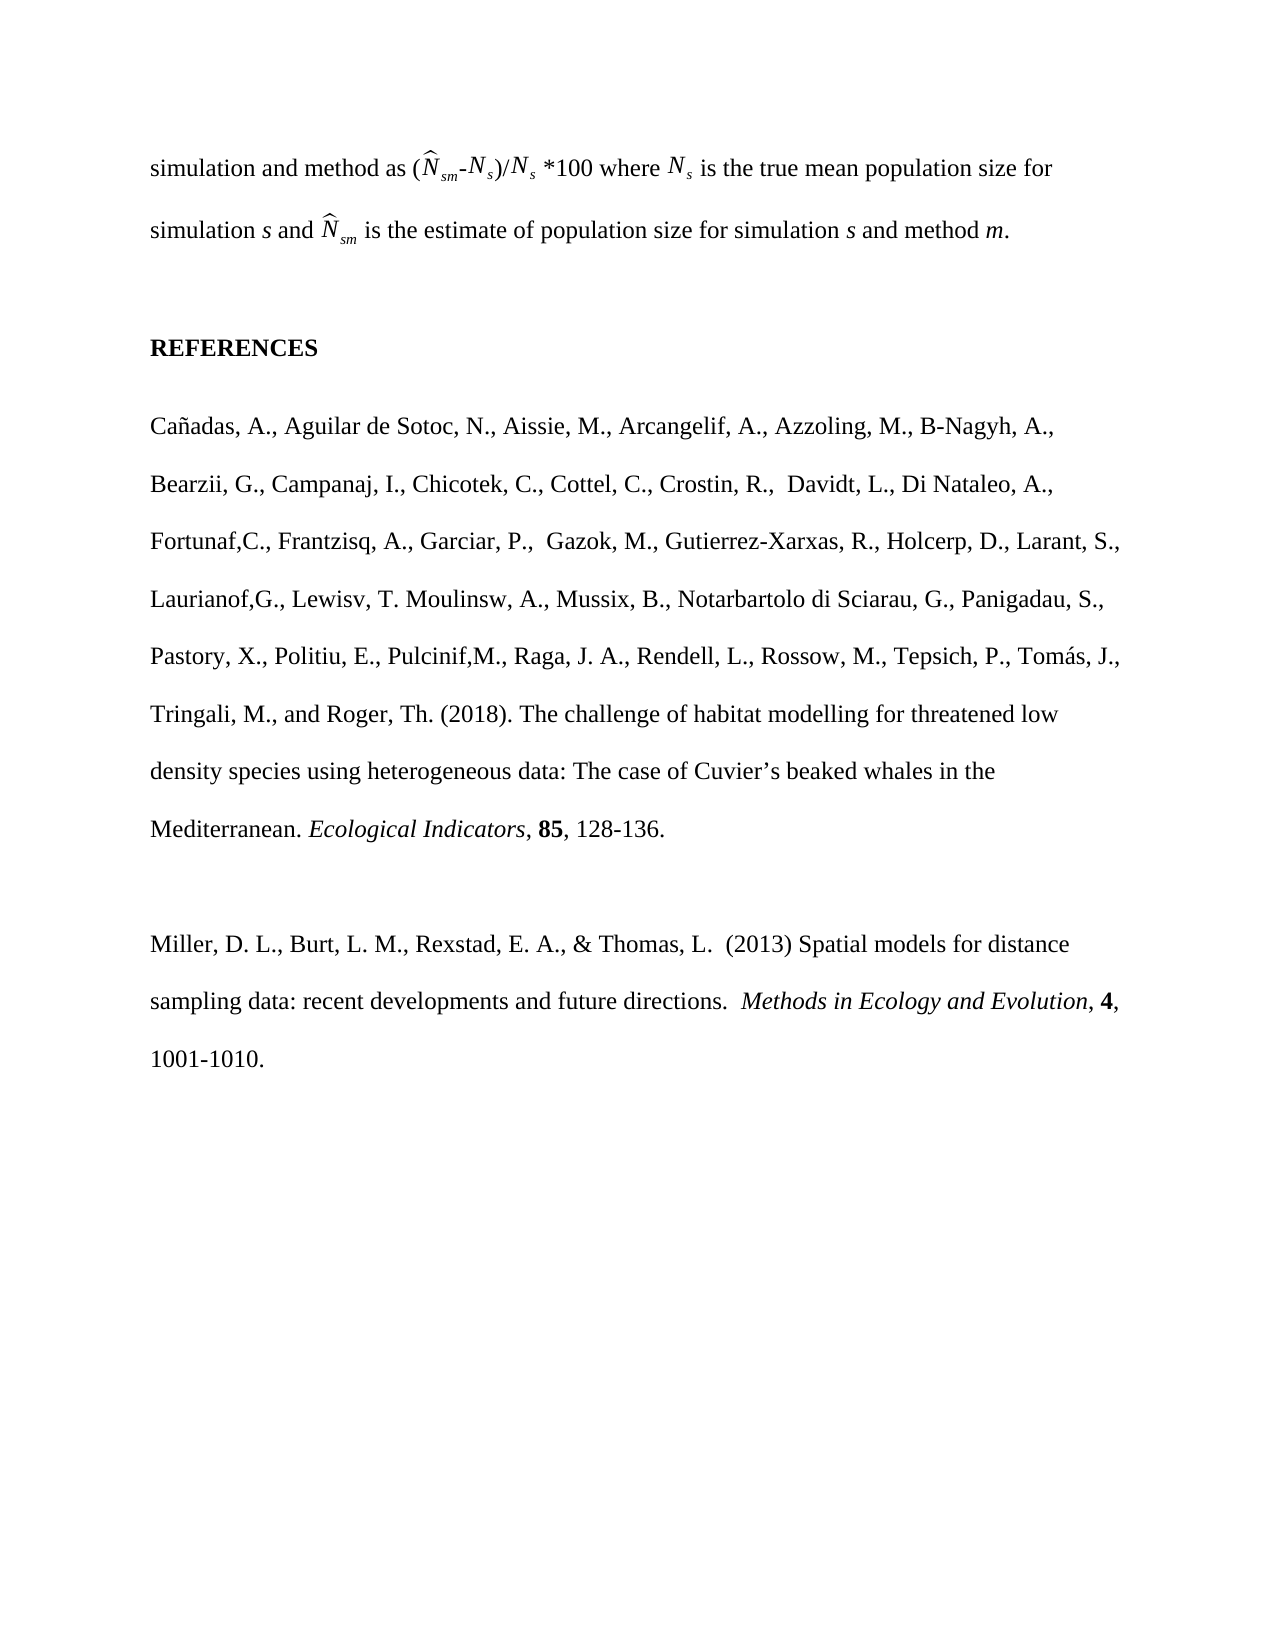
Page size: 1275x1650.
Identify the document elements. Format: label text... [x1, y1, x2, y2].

text Miller, D. L., Burt, L. M., Rexstad, E. A., & Thomas, L. (2013) Spatial models for distance sampling data: recent developments and future directions. Methods in Ecology and Evolution, 4, 1001-1010. [150, 929, 1125, 1073]
text REFERENCES [150, 333, 1125, 362]
text Cañadas, A., Aguilar de Sotoc, N., Aissie, M., Arcangelif, A., Azzoling, M., B-Nagyh, A., Bearzii, G., Campanaj, I., Chicotek, C., Cottel, C., Crostin, R., Davidt, L., Di Nataleo, A., Fortunaf,C., Frantzisq, A., Garciar, P., Gazok, M., Gutierrez-Xarxas, R., Holcerp, D., Larant, S., Laurianof,G., Lewisv, T. Moulinsw, A., Mussix, B., Notarbartolo di Sciarau, G., Panigadau, S., Pastory, X., Politiu, E., Pulcinif,M., Raga, J. A., Rendell, L., Rossow, M., Tepsich, P., Tomás, J., Tringali, M., and Roger, Th. (2018). The challenge of habitat modelling for threatened low density species using heterogeneous data: The case of Cuvier’s beaked whales in the Mediterranean. Ecological Indicators, 85, 128-136. [150, 411, 1125, 843]
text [150, 150, 1125, 247]
